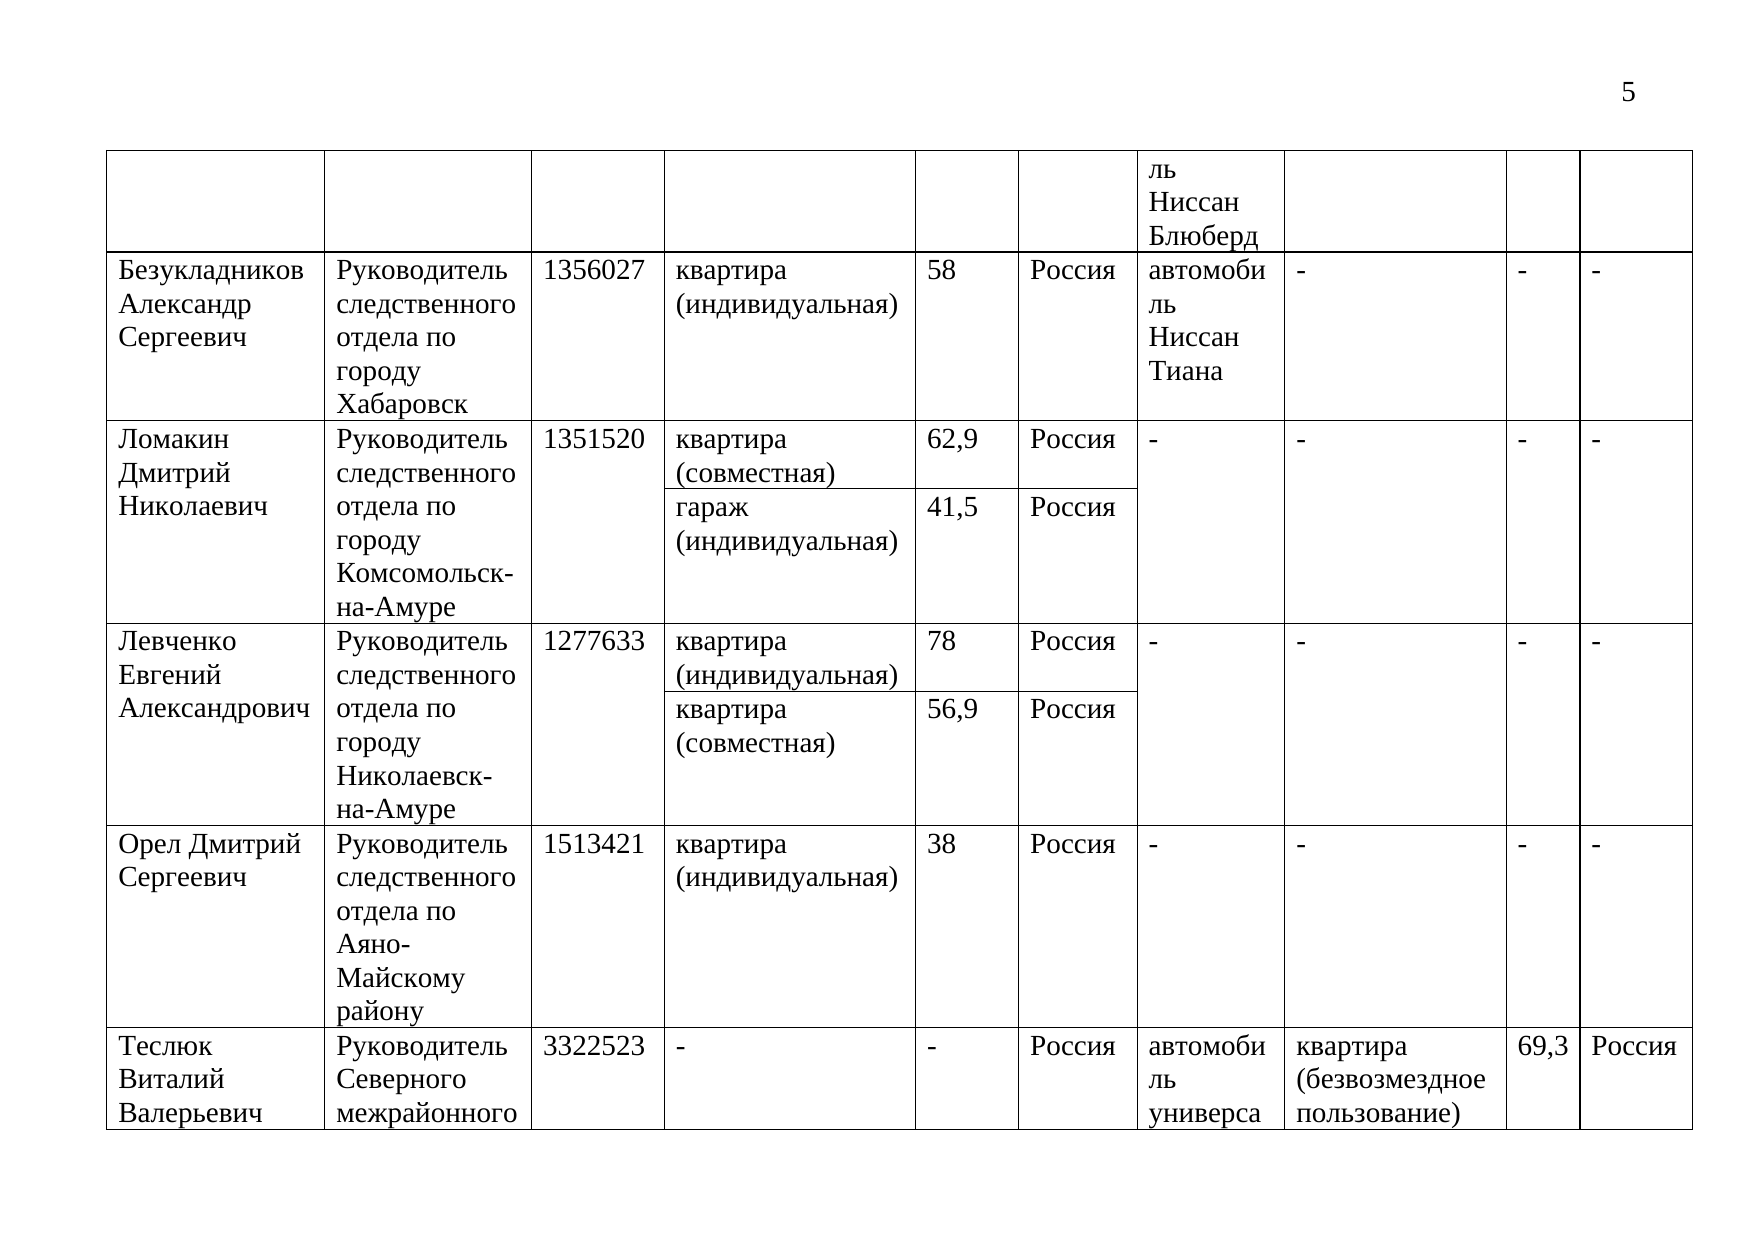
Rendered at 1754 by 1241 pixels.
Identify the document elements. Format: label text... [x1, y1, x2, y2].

table_cell квартира (индивидуальная) [665, 826, 915, 1027]
table_cell квартира (индивидуальная) [665, 624, 915, 691]
table_cell Россия [1019, 421, 1137, 488]
table_cell Россия [1019, 624, 1137, 691]
table_cell 58 [916, 253, 1018, 420]
table_cell 62,9 [916, 421, 1018, 488]
table_cell - [1285, 826, 1506, 1027]
table_cell Левченко Евгений Александрович [107, 624, 324, 825]
table_cell - [1581, 253, 1692, 420]
table_cell - [1285, 624, 1506, 825]
table_cell 3322523 [532, 1028, 664, 1129]
table_cell - [1285, 421, 1506, 622]
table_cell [1138, 1028, 1284, 1129]
table_cell Россия [1019, 1028, 1137, 1129]
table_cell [325, 1028, 531, 1129]
table_cell 56,9 [916, 692, 1018, 825]
table_cell 1351520 [532, 421, 664, 622]
table_cell гараж (индивидуальная) [665, 489, 915, 622]
table_cell - [1507, 253, 1579, 420]
table_cell - [1507, 421, 1579, 622]
table_cell - [916, 1028, 1018, 1129]
table_cell Руководитель следственного отдела по городу Комсомольск-на-Амуре [325, 421, 531, 622]
table_cell Россия [1581, 1028, 1692, 1129]
table_cell 1356027 [532, 253, 664, 420]
table_cell Безукладников Александр Сергеевич [107, 253, 324, 420]
table_cell [665, 151, 915, 251]
table_cell 1513421 [532, 826, 664, 1027]
table_cell [916, 151, 1018, 251]
table_cell квартира (индивидуальная) [665, 253, 915, 420]
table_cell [107, 1028, 324, 1129]
table_cell 38 [916, 826, 1018, 1027]
table_cell Руководитель следственного отдела по городу Хабаровск [325, 253, 531, 420]
table_cell [532, 151, 664, 251]
table_cell Россия [1019, 253, 1137, 420]
table_cell - [1507, 624, 1579, 825]
table_cell - [1507, 826, 1579, 1027]
table_cell - [1138, 826, 1284, 1027]
table_cell Россия [1019, 692, 1137, 825]
table_cell 1277633 [532, 624, 664, 825]
table_cell - [1581, 826, 1692, 1027]
table_cell - [665, 1028, 915, 1129]
table_cell Руководитель следственного отдела по Аяно-Майскому району [325, 826, 531, 1027]
table_cell [325, 151, 531, 251]
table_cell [1285, 1028, 1506, 1129]
table_cell [107, 151, 324, 251]
table_cell - [1285, 253, 1506, 420]
table_cell 78 [916, 624, 1018, 691]
table_cell Россия [1019, 826, 1137, 1027]
table_cell Россия [1019, 489, 1137, 622]
table_cell квартира (совместная) [665, 692, 915, 825]
table_cell 69,3 [1507, 1028, 1579, 1129]
table_cell 41,5 [916, 489, 1018, 622]
table_cell Ломакин Дмитрий Николаевич [107, 421, 324, 622]
table_cell - [1581, 421, 1692, 622]
table_cell Орел Дмитрий Сергеевич [107, 826, 324, 1027]
table_cell Руководитель следственного отдела по городу Николаевск-на-Амуре [325, 624, 531, 825]
table_cell квартира (совместная) [665, 421, 915, 488]
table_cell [1138, 151, 1284, 251]
table_cell - [1138, 421, 1284, 622]
table_cell [1019, 151, 1137, 251]
table_cell - [1581, 624, 1692, 825]
table_cell автомобиль Ниссан Тиана [1138, 253, 1284, 420]
table_cell - [1138, 624, 1284, 825]
